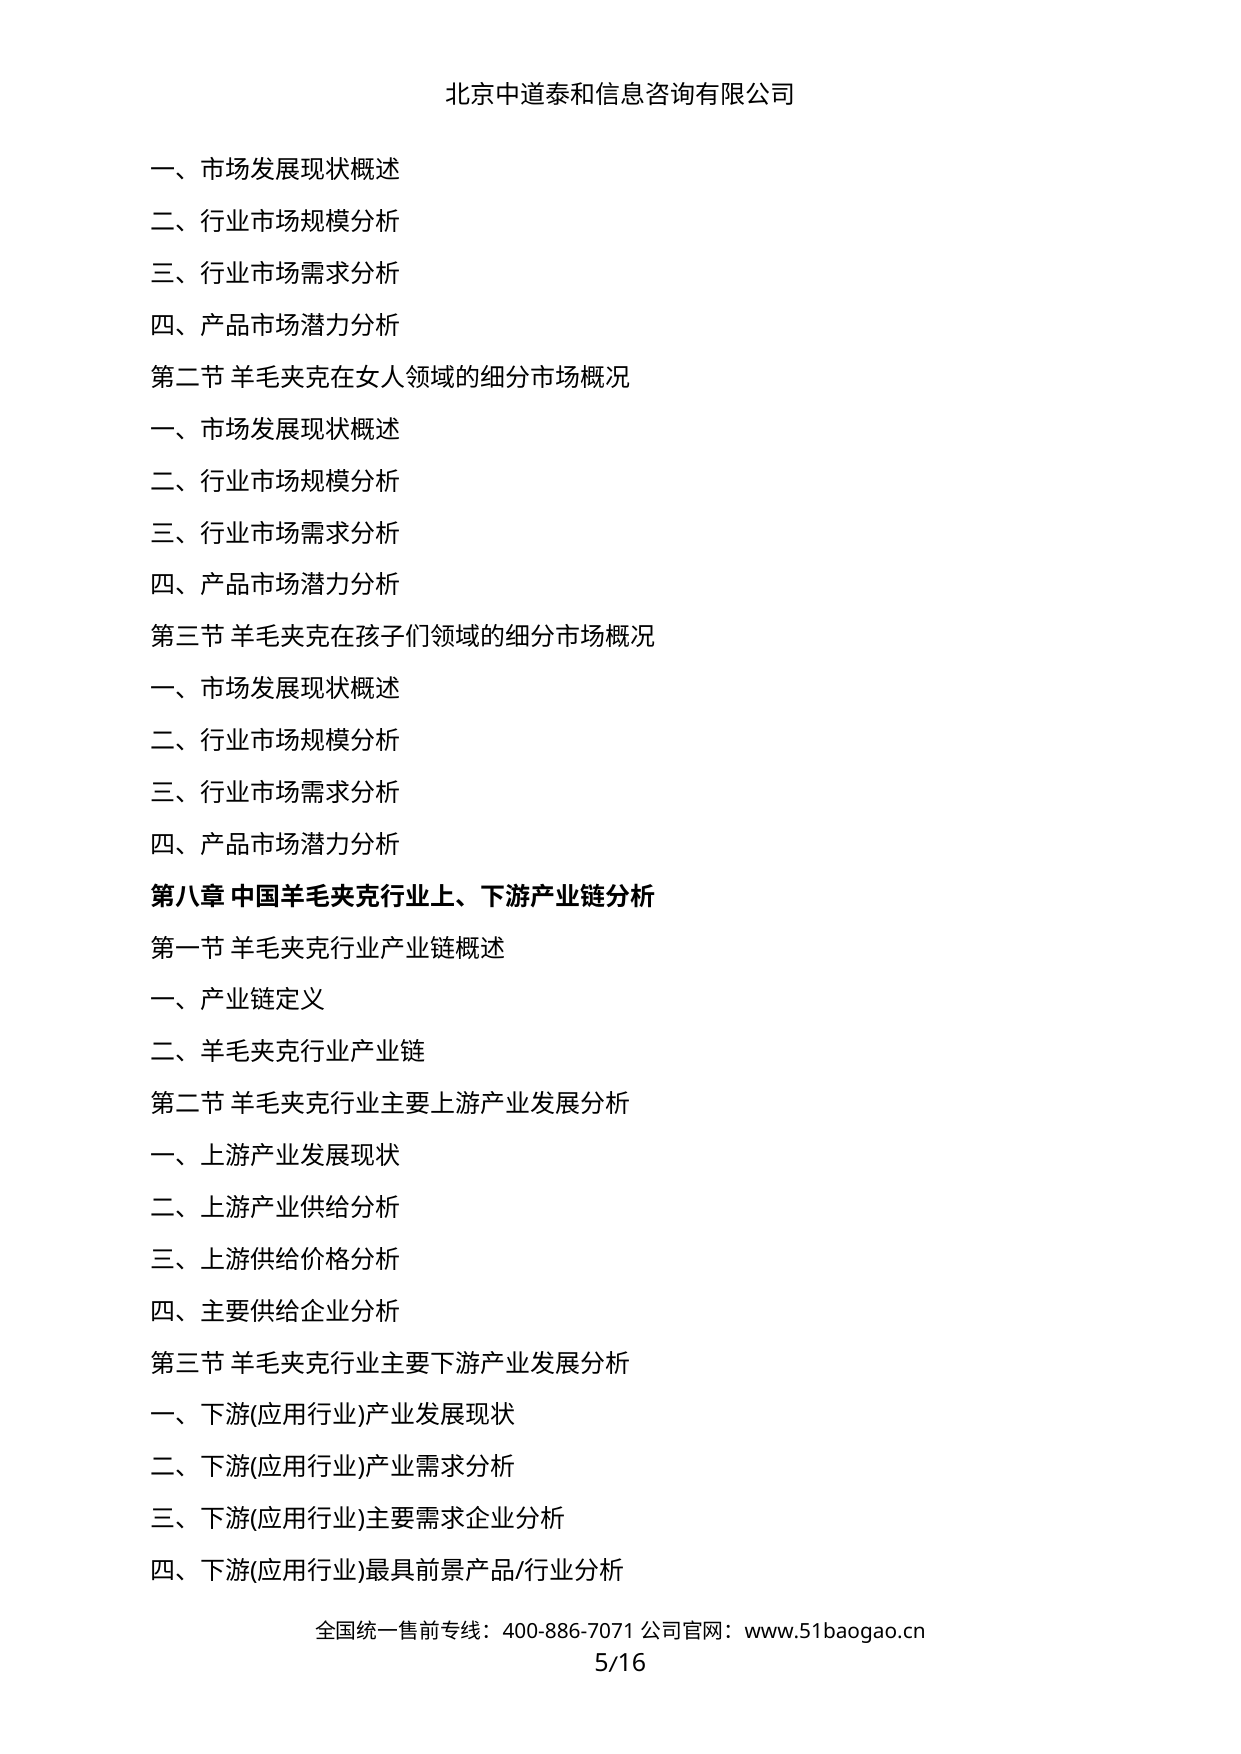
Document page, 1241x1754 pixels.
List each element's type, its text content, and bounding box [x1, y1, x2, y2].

text 二、上游产业供给分析 [150, 1187, 1090, 1224]
text 三、行业市场需求分析 [150, 513, 1090, 549]
text 二、下游(应用行业)产业需求分析 [150, 1447, 1090, 1483]
text 一、市场发展现状概述 [150, 150, 1090, 186]
text 第八章 中国羊毛夹克行业上、下游产业链分析 [150, 876, 1090, 912]
text 三、行业市场需求分析 [150, 772, 1090, 809]
text 三、上游供给价格分析 [150, 1239, 1090, 1276]
text 二、行业市场规模分析 [150, 202, 1090, 238]
text 四、下游(应用行业)最具前景产品/行业分析 [150, 1551, 1090, 1587]
text 第三节 羊毛夹克在孩子们领域的细分市场概况 [150, 617, 1090, 653]
text 三、下游(应用行业)主要需求企业分析 [150, 1499, 1090, 1535]
text 四、产品市场潜力分析 [150, 565, 1090, 601]
text 四、产品市场潜力分析 [150, 306, 1090, 342]
text 一、市场发展现状概述 [150, 669, 1090, 705]
text 第三节 羊毛夹克行业主要下游产业发展分析 [150, 1343, 1090, 1379]
text 一、产业链定义 [150, 980, 1090, 1016]
text 二、羊毛夹克行业产业链 [150, 1032, 1090, 1068]
text 二、行业市场规模分析 [150, 721, 1090, 757]
text 一、下游(应用行业)产业发展现状 [150, 1395, 1090, 1431]
text 第一节 羊毛夹克行业产业链概述 [150, 928, 1090, 964]
text 第二节 羊毛夹克在女人领域的细分市场概况 [150, 357, 1090, 394]
text 一、市场发展现状概述 [150, 409, 1090, 446]
text 四、主要供给企业分析 [150, 1291, 1090, 1327]
text 四、产品市场潜力分析 [150, 824, 1090, 861]
text 二、行业市场规模分析 [150, 461, 1090, 497]
text 三、行业市场需求分析 [150, 254, 1090, 290]
text 第二节 羊毛夹克行业主要上游产业发展分析 [150, 1084, 1090, 1120]
text 一、上游产业发展现状 [150, 1136, 1090, 1172]
